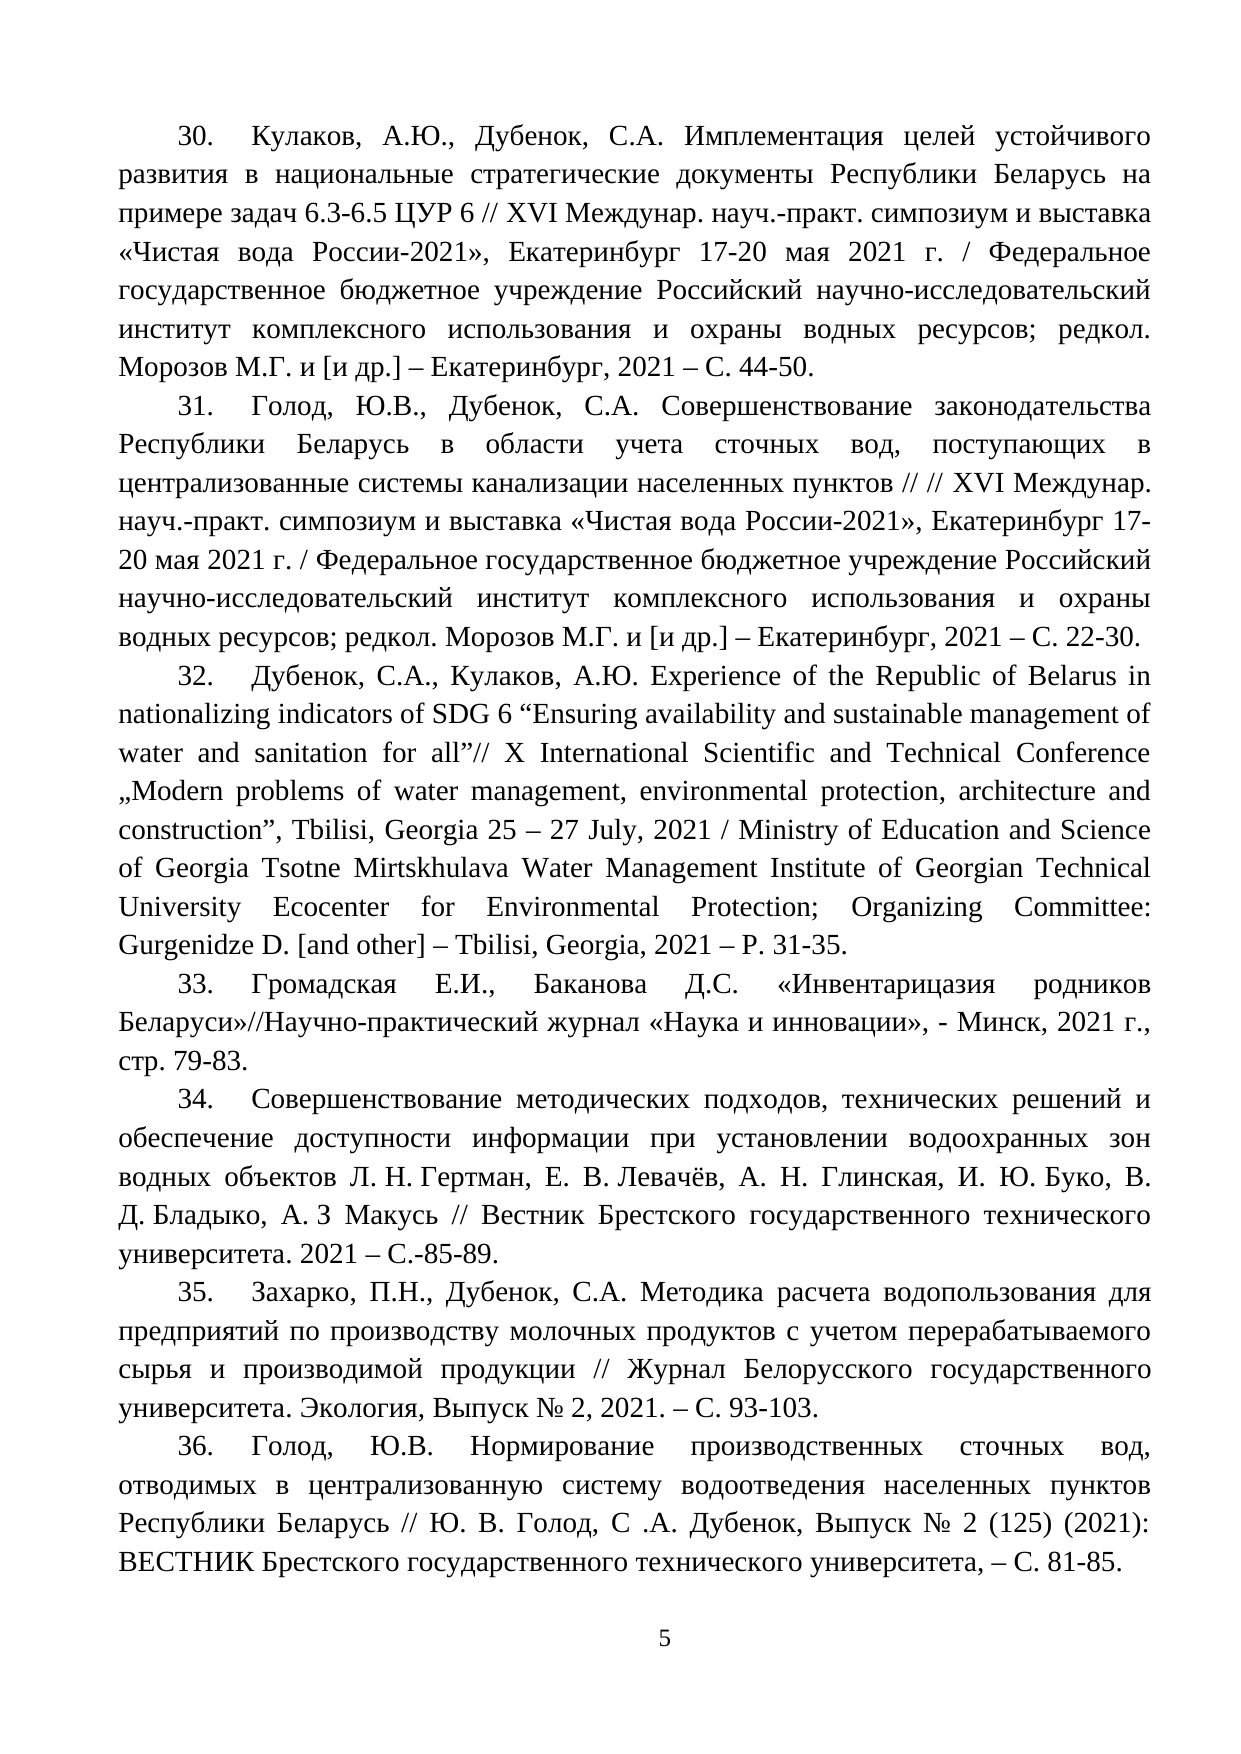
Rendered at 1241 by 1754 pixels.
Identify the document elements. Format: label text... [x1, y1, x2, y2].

list Голод, Ю.В., Дубенок, С.А. Совершенствование законодательства Республики Беларусь в области учета сточных вод, поступающих в централизованные системы канализации населенных пунктов // // XVI Междунар. науч.-практ. симпозиум и выставка «Чистая вода России-2021», Екатеринбург 17-20 мая 2021 г. / Федеральное государственное бюджетное учреждение Российский научно-исследовательский институт комплексного использования и охраны водных ресурсов; редкол. Морозов М.Г. и [и др.] – Екатеринбург, 2021 – С. 22-30. [118, 388, 1152, 653]
list Кулаков, А.Ю., Дубенок, С.А. Имплементация целей устойчивого развития в национальные стратегические документы Республики Беларусь на примере задач 6.3-6.5 ЦУР 6 // XVI Междунар. науч.-практ. симпозиум и выставка «Чистая вода России-2021», Екатеринбург 17-20 мая 2021 г. / Федеральное государственное бюджетное учреждение Российский научно-исследовательский институт комплексного использования и охраны водных ресурсов; редкол. Морозов М.Г. и [и др.] – Екатеринбург, 2021 – С. 44-50. [118, 118, 1152, 383]
list Голод, Ю.В. Нормирование производственных сточных вод, отводимых в централизованную систему водоотведения населенных пунктов Республики Беларусь // Ю. В. Голод, С .А. Дубенок, Выпуск № 2 (125) (2021): ВЕСТНИК Брестского государственного технического университета, – С. 81-85. [118, 1539, 1152, 1578]
list Дубенок, С.А., Кулаков, А.Ю. Experience of the Republic of Belarus in nationalizing indicators of SDG 6 “Ensuring availability and sustainable management of water and sanitation for all”// X International Scientific and Technical Conference „Modern problems of water management, environmental protection, architecture and construction”, Tbilisi, Georgia 25 – 27 July, 2021 / Ministry of Education and Science of Georgia Tsotne Mirtskhulava Water Management Institute of Georgian Technical University Ecocenter for Environmental Protection; Organizing Committee: Gurgenidze D. [and other] – Tbilisi, Georgia, 2021 – P. 31-35. [118, 658, 1152, 961]
list Захарко, П.Н., Дубенок, С.А. Методика расчета водопользования для предприятий по производству молочных продуктов с учетом перерабатываемого сырья и производимой продукции // Журнал Белорусского государственного университета. Экология, Выпуск № 2, 2021. – С. 93-103. [118, 1274, 1152, 1423]
list Громадская Е.И., Баканова Д.С. «Инвентарицазия родников Беларуси»//Научно-практический журнал «Наука и инновации», - Минск, 2021 г., стр. 79-83. [118, 966, 1152, 1077]
list Совершенствование методических подходов, технических решений и обеспечение доступности информации при установлении водоохранных зон водных объектов Л. Н. Гертман, Е. В. Левачёв, А. Н. Глинская, И. Ю. Буко, В. Д. Бладыко, А. З Макусь // Вестник Брестского государственного технического университета. 2021 – С.-85-89. [118, 1082, 1152, 1269]
list Голод, Ю.В. Нормирование производственных сточных вод, отводимых в централизованную систему водоотведения населенных пунктов Республики Беларусь // Ю. В. Голод, С .А. Дубенок, Выпуск № 2 (125) (2021): ВЕСТНИК Брестского государственного технического университета, – С. 81-85. [118, 1428, 1152, 1467]
